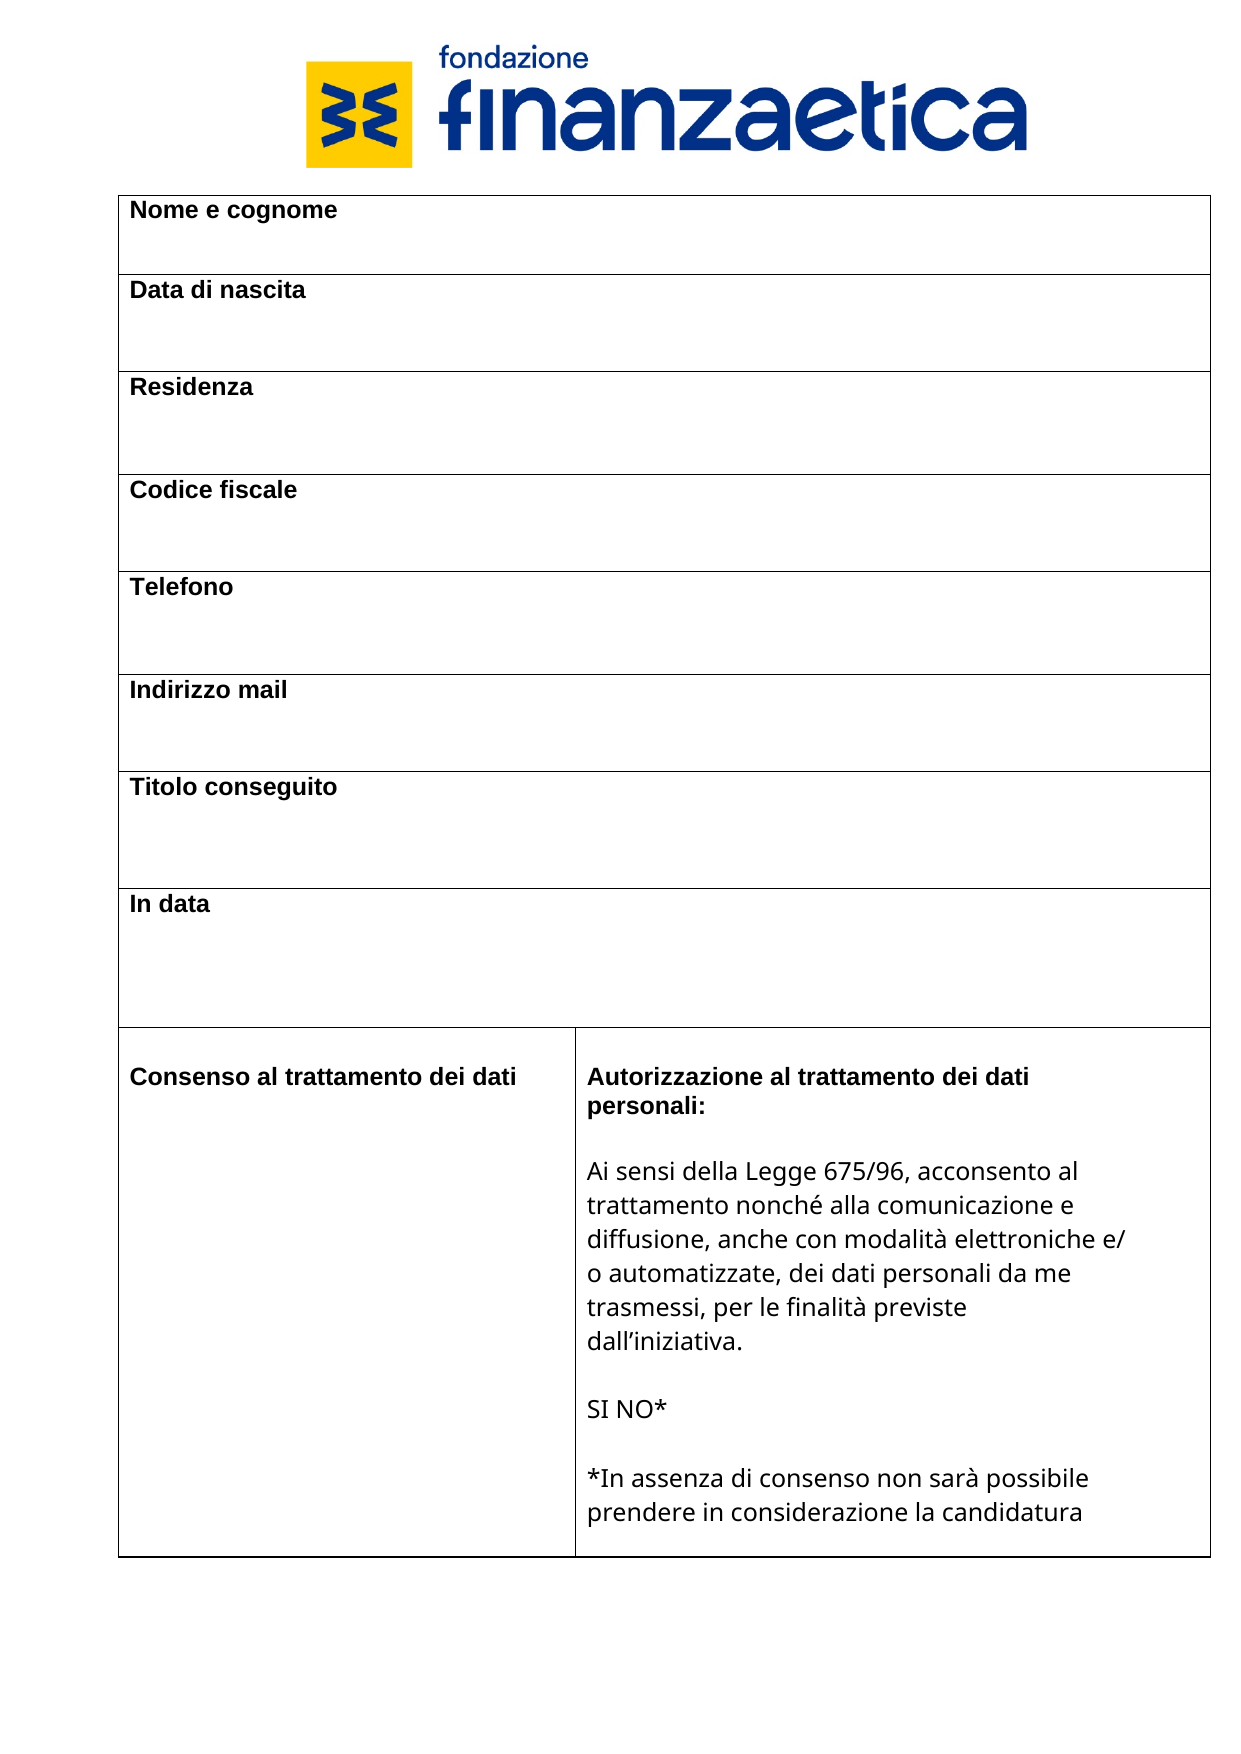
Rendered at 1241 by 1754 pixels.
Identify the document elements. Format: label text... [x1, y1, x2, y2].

table_cell In data [119, 889, 1210, 1027]
table_cell Titolo conseguito [119, 772, 1210, 888]
table_cell Telefono [119, 572, 1210, 674]
table_cell Residenza [119, 372, 1210, 474]
table_cell Codice fiscale [119, 475, 1210, 571]
table_header Nome e cognome [119, 196, 1210, 273]
table_cell Indirizzo mail [119, 675, 1210, 771]
picture [306, 44, 1027, 168]
table_cell Consenso al trattamento dei dati [119, 1028, 575, 1556]
table_cell Data di nascita [119, 275, 1210, 371]
table_cell Autorizzazione al trattamento dei dati personali: Ai sensi della Legge 675/96, acconsento al trattamento nonché alla comunicazione e diffusione, anche con modalità elettroniche e/ o automatizzate, dei dati personali da me trasmessi, per le finalità previste dall’iniziativa. SI NO* *In assenza di consenso non sarà possibile prendere in considerazione la candidatura [576, 1028, 1210, 1556]
